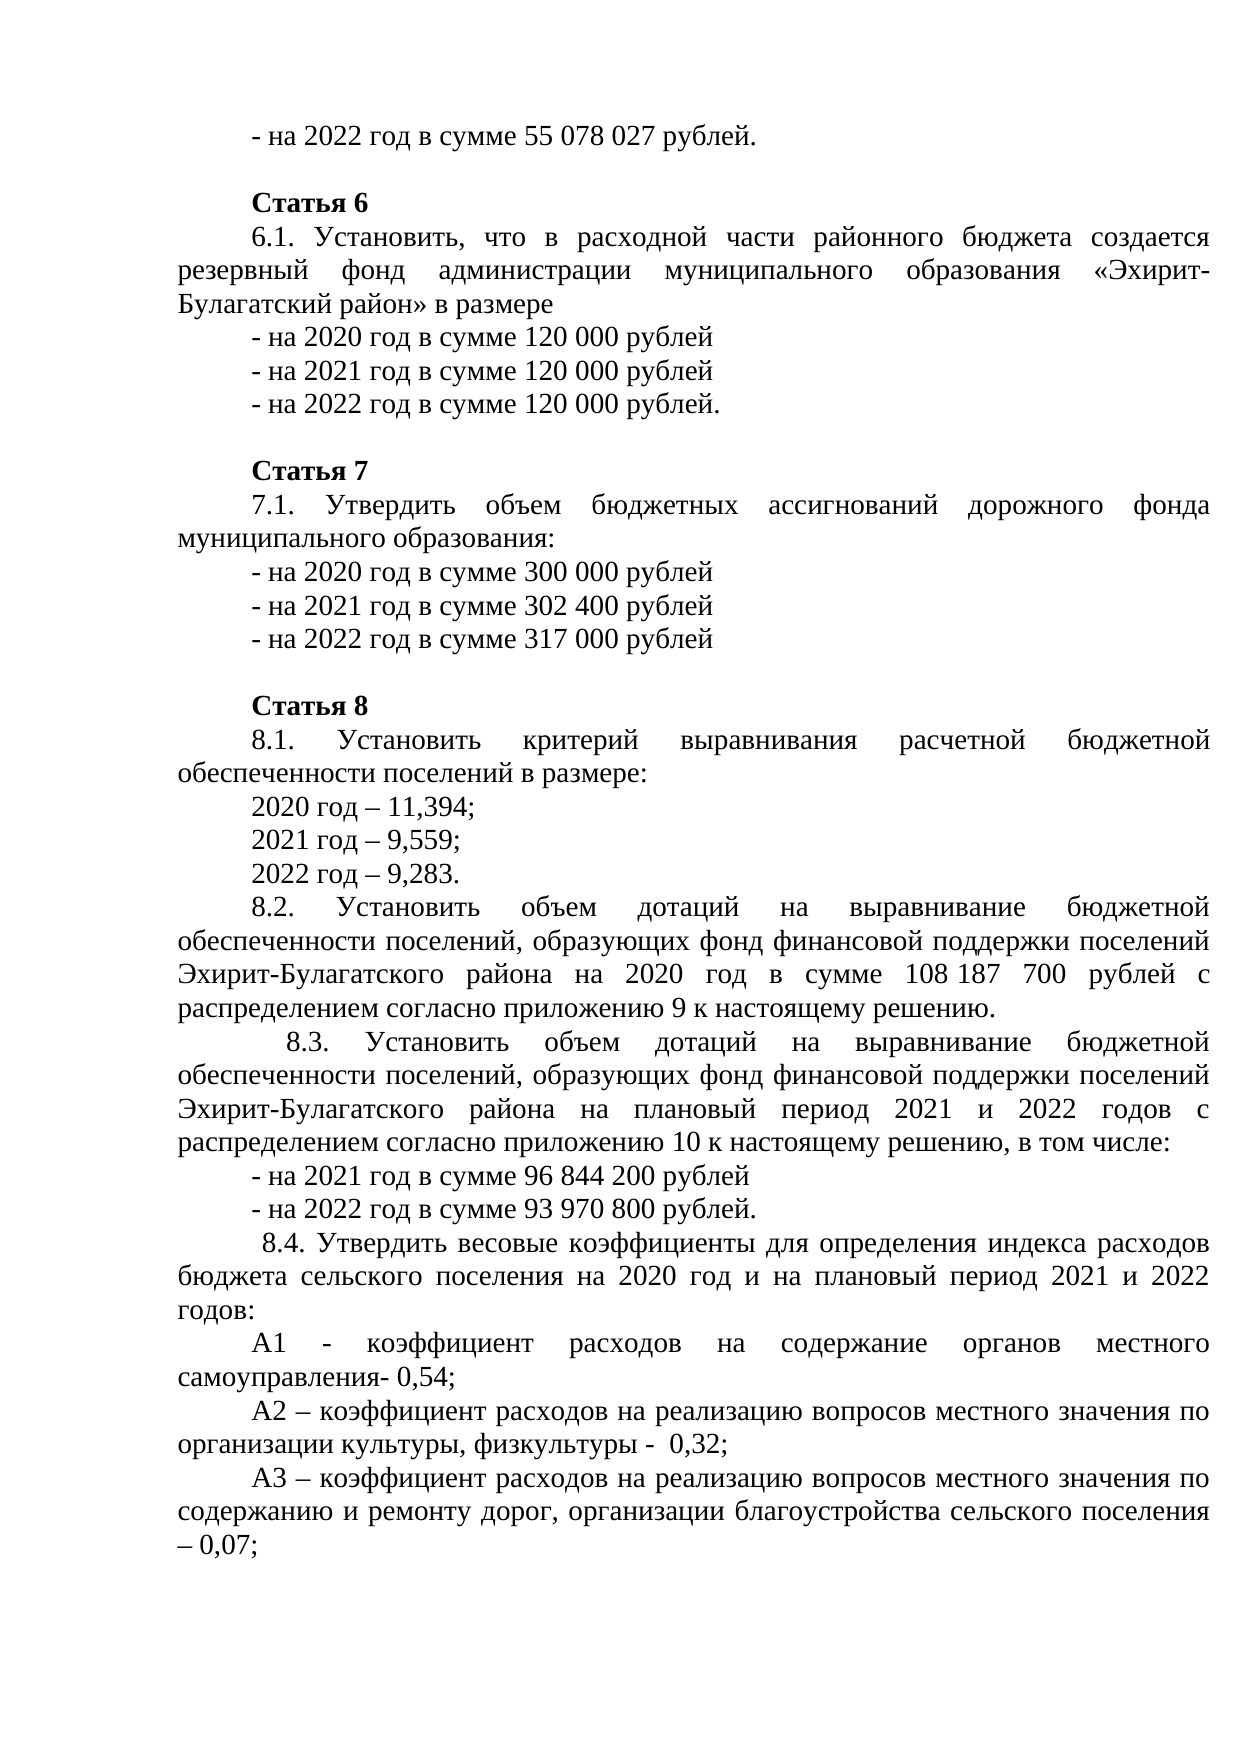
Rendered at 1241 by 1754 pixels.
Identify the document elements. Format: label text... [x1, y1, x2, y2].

text 6.1. Установить, что в расходной части районного бюджета создается резервный фонд администрации муниципального образования «Эхирит-Булагатский район» в размере [177, 219, 1211, 319]
text А1 - коэффициент расходов на содержание органов местного самоуправления- 0,54; [177, 1326, 1211, 1393]
text - на 2021 год в сумме 120 000 рублей [177, 353, 1211, 386]
text 2022 год – 9,283. [177, 856, 1211, 889]
text - на 2022 год в сумме 93 970 800 рублей. [177, 1191, 1211, 1225]
text Статья 8 [177, 688, 1211, 722]
text - на 2022 год в сумме 317 000 рублей [177, 621, 1211, 655]
text 8.4. Утвердить весовые коэффициенты для определения индекса расходов бюджета сельского поселения на 2020 год и на плановый период 2021 и 2022 годов: [177, 1225, 1211, 1326]
text 8.3. Установить объем дотаций на выравнивание бюджетной обеспеченности поселений, образующих фонд финансовой поддержки поселений Эхирит-Булагатского района на плановый период 2021 и 2022 годов с распределением согласно приложению 10 к настоящему решению, в том числе: [177, 1024, 1211, 1158]
text - на 2021 год в сумме 96 844 200 рублей [177, 1158, 1211, 1191]
text Статья 7 [177, 453, 1211, 487]
text 7.1. Утвердить объем бюджетных ассигнований дорожного фонда муниципального образования: [177, 487, 1211, 554]
text 2020 год – 11,394; [177, 789, 1211, 822]
text 8.2. Установить объем дотаций на выравнивание бюджетной обеспеченности поселений, образующих фонд финансовой поддержки поселений Эхирит-Булагатского района на 2020 год в сумме 108 187 700 рублей с распределением согласно приложению 9 к настоящему решению. [177, 889, 1211, 1024]
text - на 2022 год в сумме 55 078 027 рублей. [177, 118, 1211, 152]
text 2021 год – 9,559; [177, 822, 1211, 856]
text - на 2022 год в сумме 120 000 рублей. [177, 386, 1211, 420]
text - на 2020 год в сумме 120 000 рублей [177, 319, 1211, 353]
text А2 – коэффициент расходов на реализацию вопросов местного значения по организации культуры, физкультуры - 0,32; [177, 1393, 1211, 1460]
text - на 2020 год в сумме 300 000 рублей [177, 554, 1211, 588]
text 8.1. Установить критерий выравнивания расчетной бюджетной обеспеченности поселений в размере: [177, 722, 1211, 789]
text Статья 6 [177, 185, 1211, 219]
text А3 – коэффициент расходов на реализацию вопросов местного значения по содержанию и ремонту дорог, организации благоустройства сельского поселения – 0,07; [177, 1460, 1211, 1560]
text - на 2021 год в сумме 302 400 рублей [177, 588, 1211, 621]
